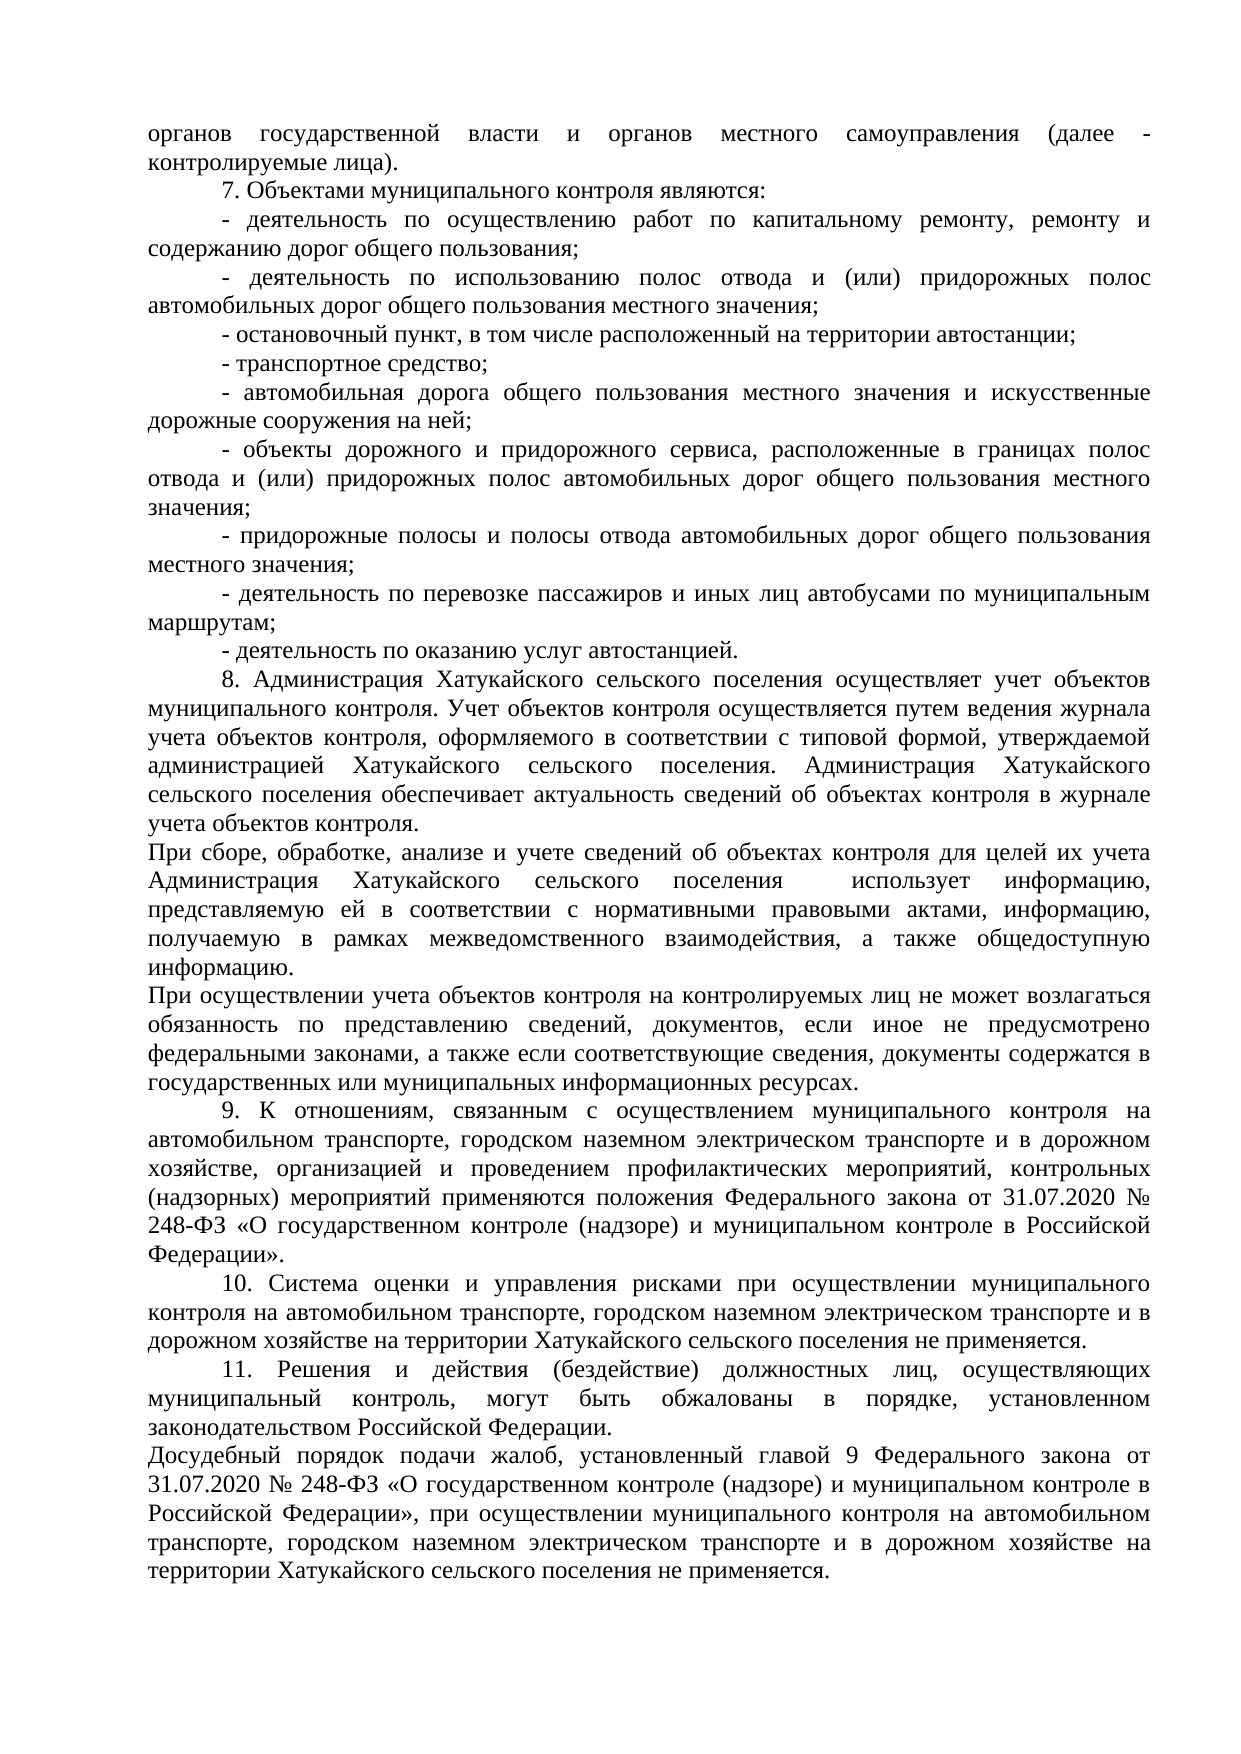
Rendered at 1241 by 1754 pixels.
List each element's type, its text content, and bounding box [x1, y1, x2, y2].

text - придорожные полосы и полосы отвода автомобильных дорог общего пользования местного значения; [148, 521, 1152, 578]
text - деятельность по перевозке пассажиров и иных лиц автобусами по муниципальным маршрутам; [148, 578, 1152, 636]
text - остановочный пункт, в том числе расположенный на территории автостанции; [148, 319, 1152, 348]
text При сборе, обработке, анализе и учете сведений об объектах контроля для целей их учета Администрация Хатукайского сельского поселения использует информацию, представляемую ей в соответствии с нормативными правовыми актами, информацию, получаемую в рамках межведомственного взаимодействия, а также общедоступную информацию. [148, 837, 1152, 981]
text - автомобильная дорога общего пользования местного значения и искусственные дорожные сооружения на ней; [148, 377, 1152, 434]
text - объекты дорожного и придорожного сервиса, расположенные в границах полос отвода и (или) придорожных полос автомобильных дорог общего пользования местного значения; [148, 434, 1152, 521]
text - деятельность по использованию полос отвода и (или) придорожных полос автомобильных дорог общего пользования местного значения; [148, 262, 1152, 319]
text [148, 118, 1152, 176]
text При осуществлении учета объектов контроля на контролируемых лиц не может возлагаться обязанность по представлению сведений, документов, если иное не предусмотрено федеральными законами, а также если соответствующие сведения, документы содержатся в государственных или муниципальных информационных ресурсах. [148, 981, 1152, 1096]
text 9. К отношениям, связанным с осуществлением муниципального контроля на автомобильном транспорте, городском наземном электрическом транспорте и в дорожном хозяйстве, организацией и проведением профилактических мероприятий, контрольных (надзорных) мероприятий применяются положения Федерального закона от 31.07.2020 № 248-ФЗ «О государственном контроле (надзоре) и муниципальном контроле в Российской Федерации». [148, 1096, 1152, 1268]
text - деятельность по осуществлению работ по капитальному ремонту, ремонту и содержанию дорог общего пользования; [148, 204, 1152, 262]
text - транспортное средство; [148, 348, 1152, 377]
text 7. Объектами муниципального контроля являются: [148, 176, 1152, 204]
text 11. Решения и действия (бездействие) должностных лиц, осуществляющих муниципальный контроль, могут быть обжалованы в порядке, установленном законодательством Российской Федерации. [148, 1354, 1152, 1441]
text - деятельность по оказанию услуг автостанцией. [148, 636, 1152, 664]
text 10. Система оценки и управления рисками при осуществлении муниципального контроля на автомобильном транспорте, городском наземном электрическом транспорте и в дорожном хозяйстве на территории Хатукайского сельского поселения не применяется. [148, 1268, 1152, 1354]
text Досудебный порядок подачи жалоб, установленный главой 9 Федерального закона от 31.07.2020 № 248-ФЗ «О государственном контроле (надзоре) и муниципальном контроле в Российской Федерации», при осуществлении муниципального контроля на автомобильном транспорте, городском наземном электрическом транспорте и в дорожном хозяйстве на территории Хатукайского сельского поселения не применяется. [148, 1441, 1152, 1584]
text 8. Администрация Хатукайского сельского поселения осуществляет учет объектов муниципального контроля. Учет объектов контроля осуществляется путем ведения журнала учета объектов контроля, оформляемого в соответствии с типовой формой, утверждаемой администрацией Хатукайского сельского поселения. Администрация Хатукайского сельского поселения обеспечивает актуальность сведений об объектах контроля в журнале учета объектов контроля. [148, 664, 1152, 837]
